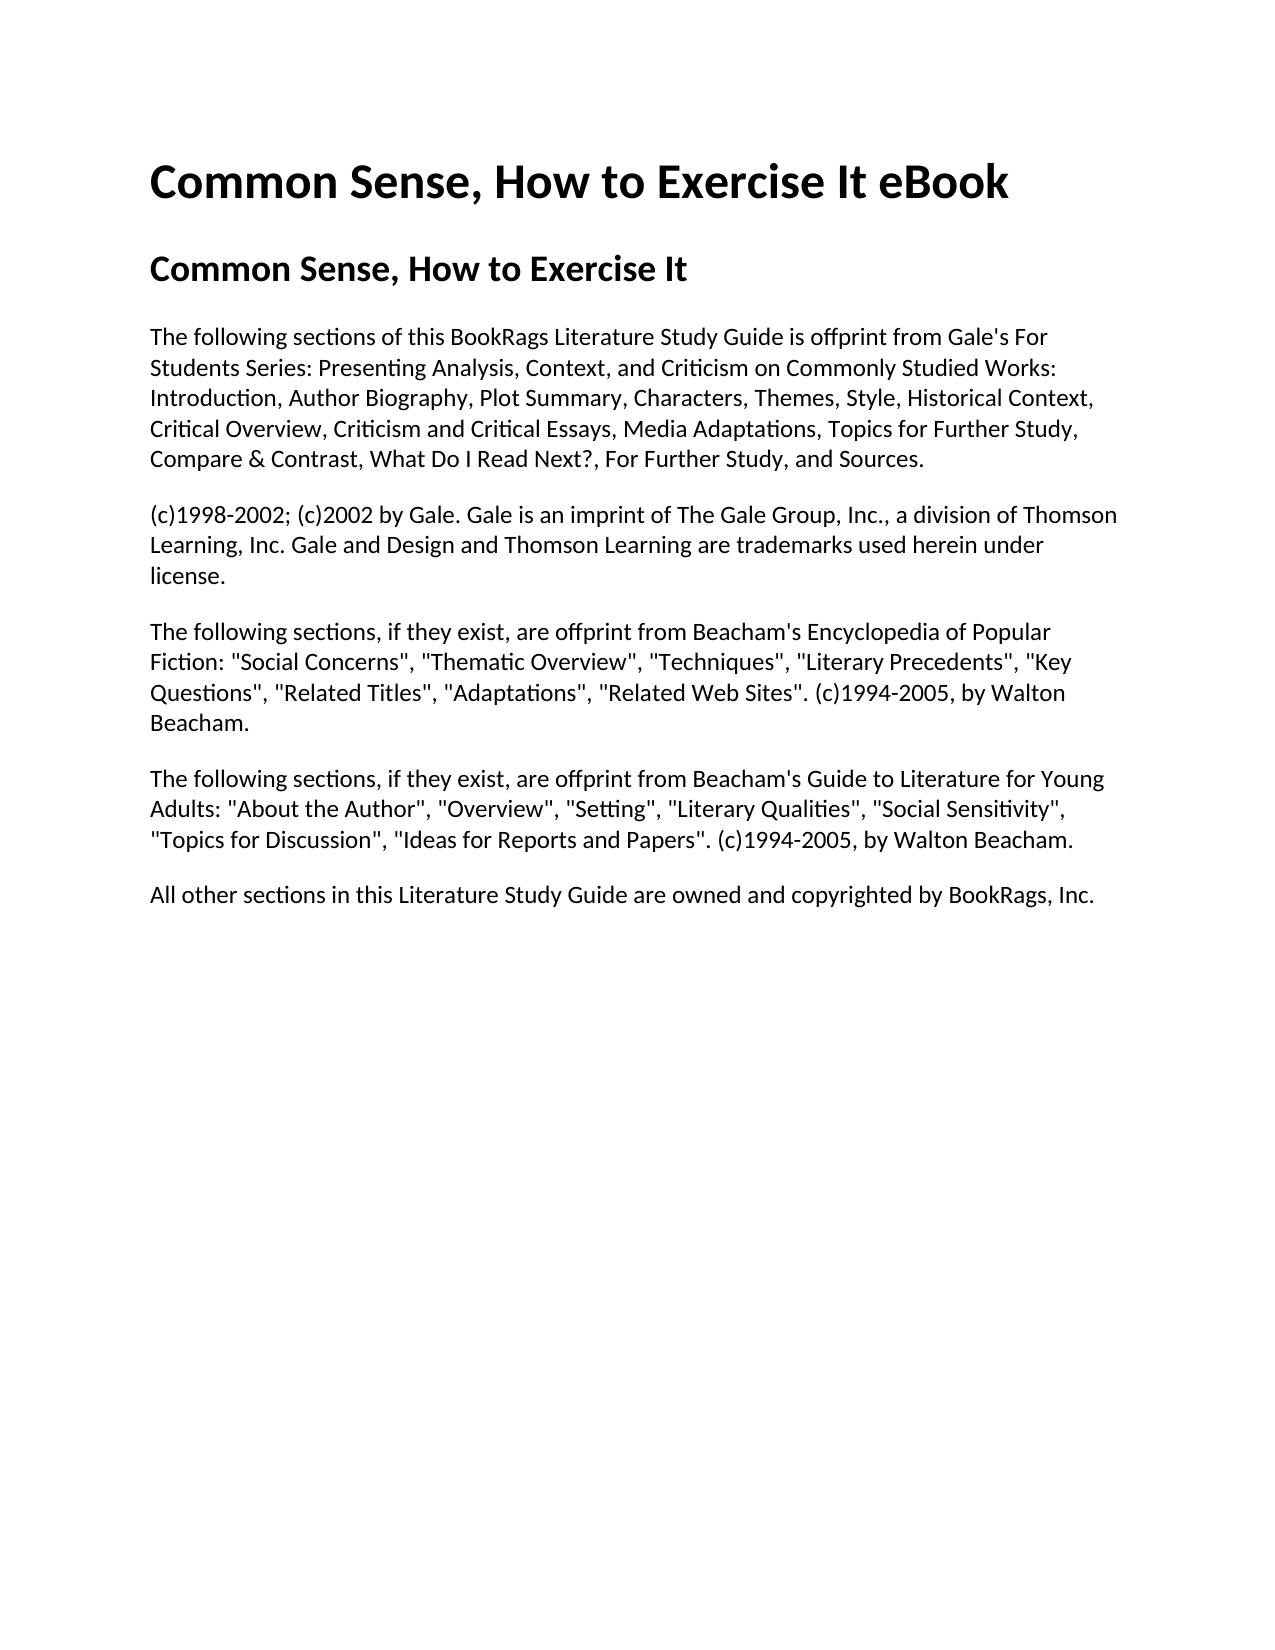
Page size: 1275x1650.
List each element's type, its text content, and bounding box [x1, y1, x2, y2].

text All other sections in this Literature Study Guide are owned and copyrighted by BookRags, Inc. [150, 879, 1125, 910]
text The following sections of this BookRags Literature Study Guide is offprint from Gale's For Students Series: Presenting Analysis, Context, and Criticism on Commonly Studied Works: Introduction, Author Biography, Plot Summary, Characters, Themes, Style, Historical Context, Critical Overview, Criticism and Critical Essays, Media Adaptations, Topics for Further Study, Compare & Contrast, What Do I Read Next?, For Further Study, and Sources. [150, 322, 1125, 474]
text (c)1998-2002; (c)2002 by Gale. Gale is an imprint of The Gale Group, Inc., a division of Thomson Learning, Inc. Gale and Design and Thomson Learning are trademarks used herein under license. [150, 499, 1125, 591]
text Common Sense, How to Exercise It eBook [150, 150, 1125, 211]
text The following sections, if they exist, are offprint from Beacham's Guide to Literature for Young Adults: "About the Author", "Overview", "Setting", "Literary Qualities", "Social Sensitivity", "Topics for Discussion", "Ideas for Reports and Papers". (c)1994-2005, by Walton Beacham. [150, 763, 1125, 854]
text Common Sense, How to Exercise It [150, 244, 1125, 290]
text The following sections, if they exist, are offprint from Beacham's Encyclopedia of Popular Fiction: "Social Concerns", "Thematic Overview", "Techniques", "Literary Precedents", "Key Questions", "Related Titles", "Adaptations", "Related Web Sites". (c)1994-2005, by Walton Beacham. [150, 616, 1125, 738]
